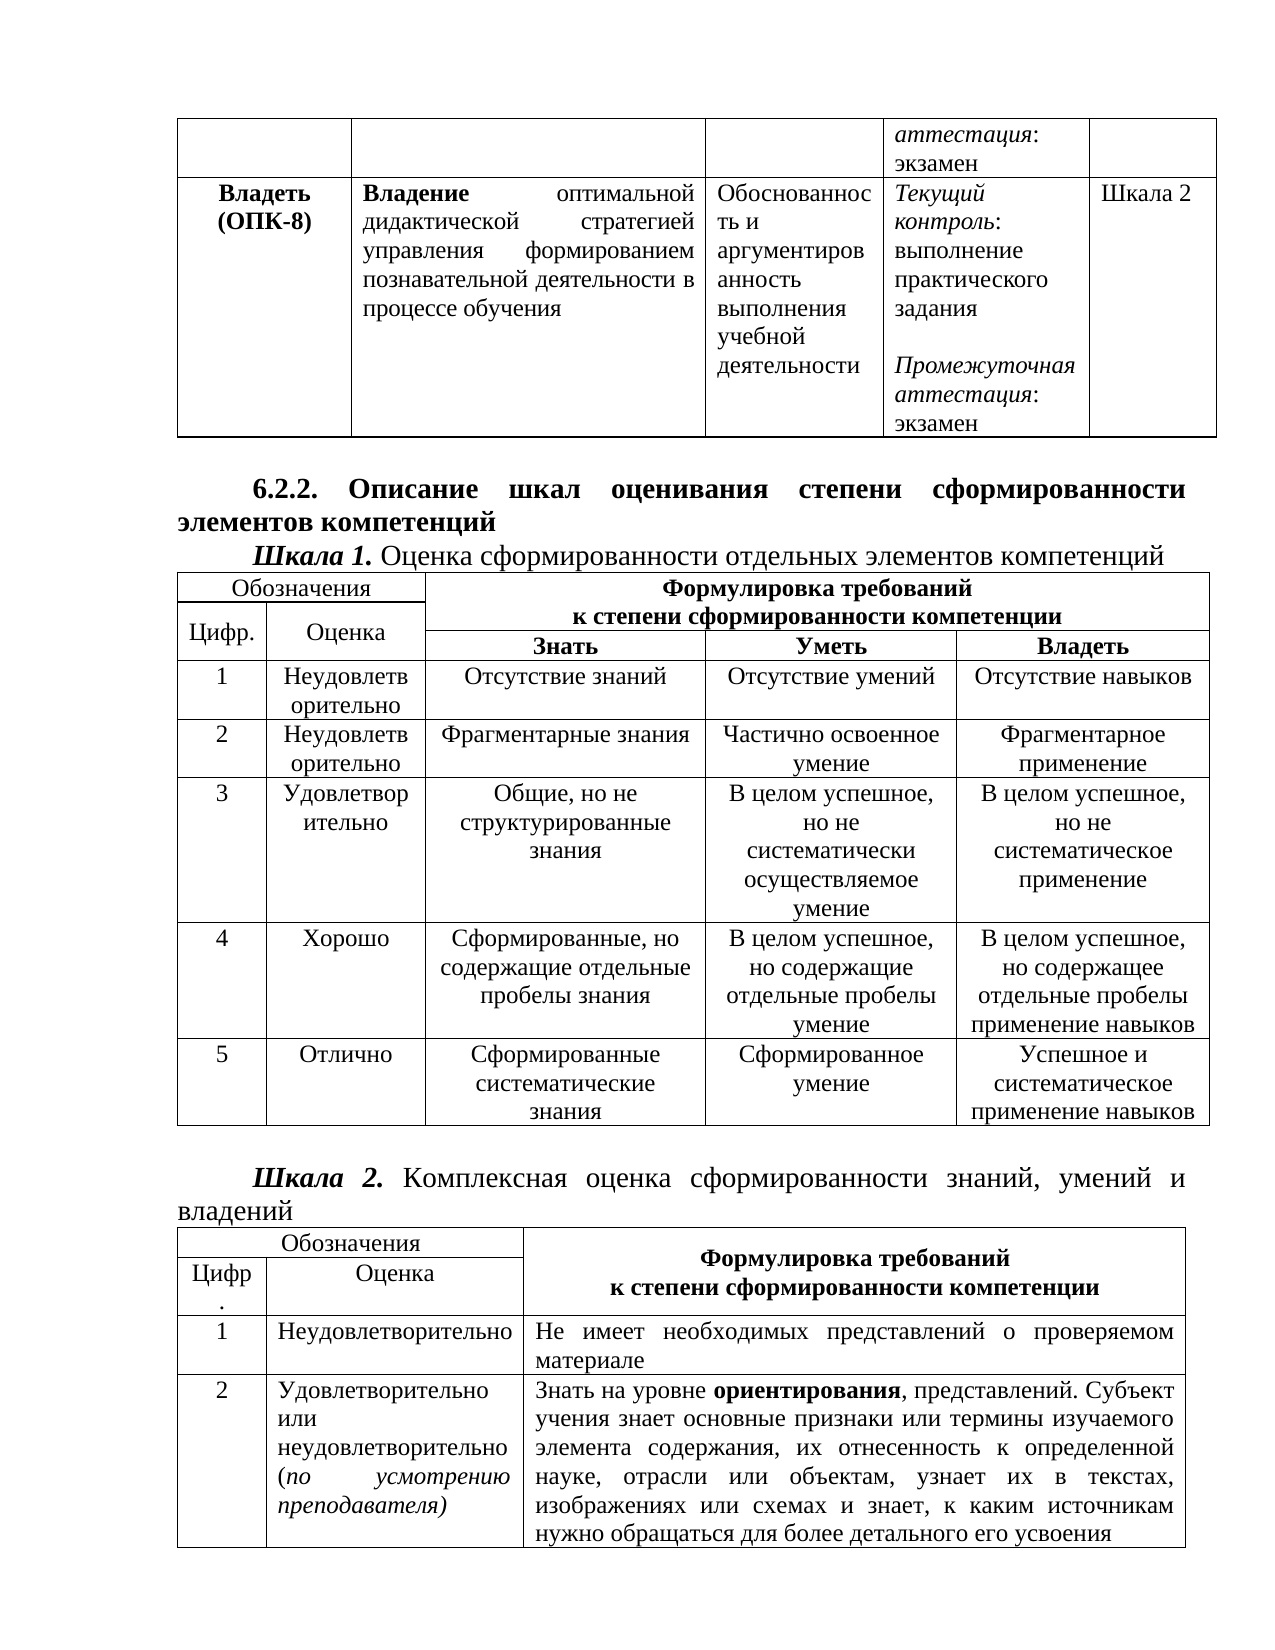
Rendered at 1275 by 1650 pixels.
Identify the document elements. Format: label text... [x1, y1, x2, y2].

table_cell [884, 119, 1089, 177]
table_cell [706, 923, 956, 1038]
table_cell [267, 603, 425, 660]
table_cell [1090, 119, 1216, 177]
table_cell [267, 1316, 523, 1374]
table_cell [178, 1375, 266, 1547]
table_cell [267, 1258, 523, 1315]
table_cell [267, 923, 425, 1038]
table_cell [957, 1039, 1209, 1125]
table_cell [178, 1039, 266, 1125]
text 6.2.2. Описание шкал оценивания степени сформированности элементов компетенций [177, 471, 1186, 538]
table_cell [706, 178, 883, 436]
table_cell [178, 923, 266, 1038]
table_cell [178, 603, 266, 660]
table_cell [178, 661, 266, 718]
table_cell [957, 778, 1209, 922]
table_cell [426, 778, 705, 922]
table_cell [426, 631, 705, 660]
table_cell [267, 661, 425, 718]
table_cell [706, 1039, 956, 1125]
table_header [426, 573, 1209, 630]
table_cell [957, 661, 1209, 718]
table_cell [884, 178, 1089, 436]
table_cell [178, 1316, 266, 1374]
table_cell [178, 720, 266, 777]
text Шкала 1. Оценка сформированности отдельных элементов компетенций [177, 538, 1186, 572]
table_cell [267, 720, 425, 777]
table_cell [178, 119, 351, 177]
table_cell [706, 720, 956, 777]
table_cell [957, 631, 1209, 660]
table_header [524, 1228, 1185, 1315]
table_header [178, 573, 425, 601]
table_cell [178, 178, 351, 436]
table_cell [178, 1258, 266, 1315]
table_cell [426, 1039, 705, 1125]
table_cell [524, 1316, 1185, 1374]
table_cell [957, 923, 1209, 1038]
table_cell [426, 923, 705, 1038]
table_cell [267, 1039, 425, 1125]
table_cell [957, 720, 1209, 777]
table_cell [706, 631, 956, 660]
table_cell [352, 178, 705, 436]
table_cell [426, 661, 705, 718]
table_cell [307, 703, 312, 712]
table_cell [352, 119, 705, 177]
text Шкала 2. Комплексная оценка сформированности знаний, умений и владений [177, 1160, 1186, 1227]
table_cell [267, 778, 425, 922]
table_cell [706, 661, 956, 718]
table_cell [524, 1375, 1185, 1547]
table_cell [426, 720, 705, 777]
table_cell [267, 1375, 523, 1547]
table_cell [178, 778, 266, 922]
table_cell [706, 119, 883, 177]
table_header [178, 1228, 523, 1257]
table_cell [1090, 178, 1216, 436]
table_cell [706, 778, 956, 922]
